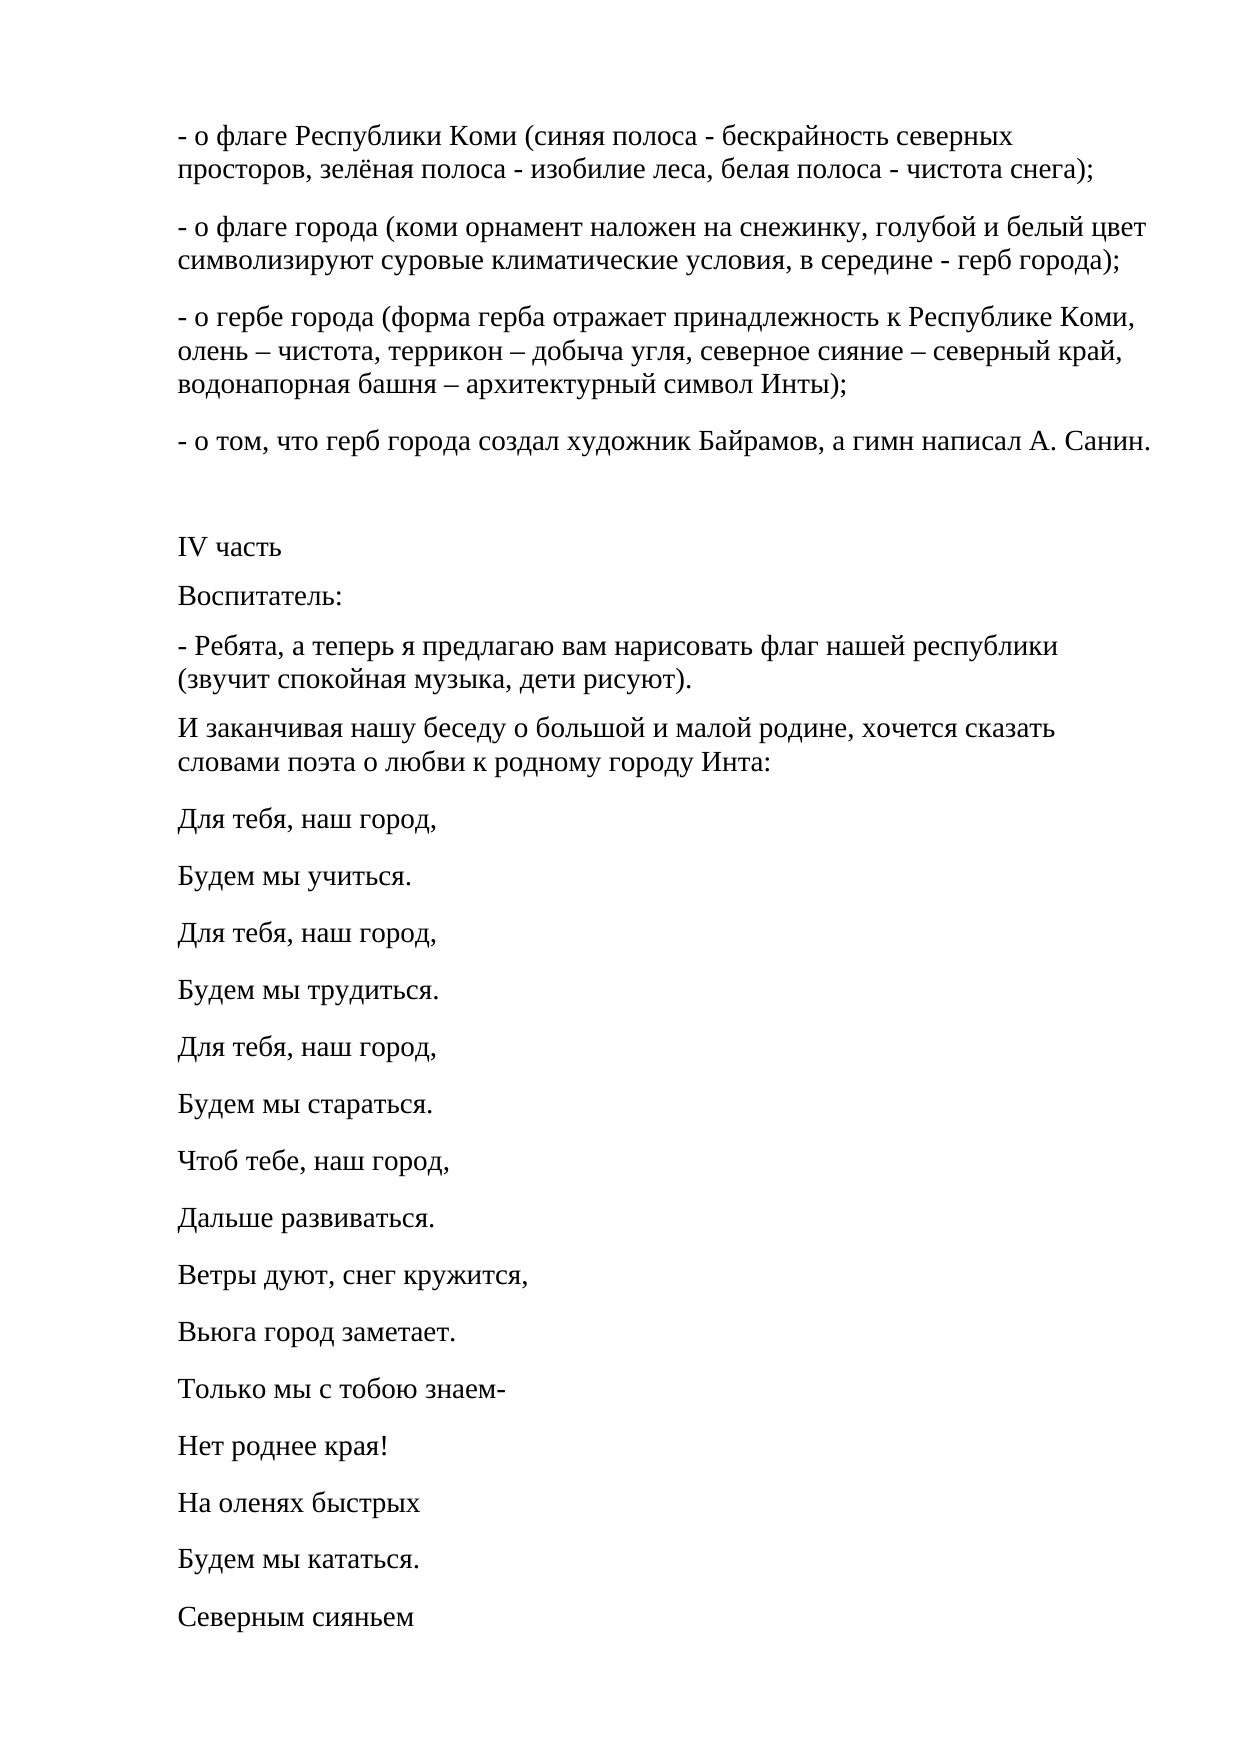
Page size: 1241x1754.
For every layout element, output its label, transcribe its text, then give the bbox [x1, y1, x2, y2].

text Воспитатель: [177, 578, 1152, 612]
text Будем мы трудиться. [177, 972, 1152, 1005]
text Только мы с тобою знаем- [177, 1371, 1152, 1404]
text IV часть [177, 529, 1152, 563]
text Нет роднее края! [177, 1428, 1152, 1461]
text Будем мы кататься. [177, 1542, 1152, 1575]
text - Ребята, а теперь я предлагаю вам нарисовать флаг нашей республики (звучит спокойная музыка, дети рисуют). [177, 628, 1152, 695]
text Северным сияньем [177, 1599, 1152, 1632]
text Для тебя, наш город, [177, 915, 1152, 948]
text И заканчивая нашу беседу о большой и малой родине, хочется сказать словами поэта о любви к родному городу Инта: [177, 710, 1152, 777]
text Вьюга город заметает. [177, 1314, 1152, 1347]
text Дальше развиваться. [177, 1200, 1152, 1233]
text - о флаге города (коми орнамент наложен на снежинку, голубой и белый цвет символизируют суровые климатические условия, в середине - герб города); [177, 209, 1152, 276]
text - о гербе города (форма герба отражает принадлежность к Республике Коми, олень – чистота, террикон – добыча угля, северное сияние – северный край, водонапорная башня – архитектурный символ Инты); [177, 299, 1152, 400]
text На оленях быстрых [177, 1485, 1152, 1518]
text Ветры дуют, снег кружится, [177, 1257, 1152, 1290]
text Чтоб тебе, наш город, [177, 1143, 1152, 1176]
text Для тебя, наш город, [177, 801, 1152, 834]
text Для тебя, наш город, [177, 1029, 1152, 1062]
text - о флаге Республики Коми (синяя полоса - бескрайность северных просторов, зелёная полоса - изобилие леса, белая полоса - чистота снега); [177, 118, 1152, 185]
text Будем мы стараться. [177, 1086, 1152, 1119]
text - о том, что герб города создал художник Байрамов, а гимн написал А. Санин. [177, 423, 1152, 457]
text Будем мы учиться. [177, 858, 1152, 891]
